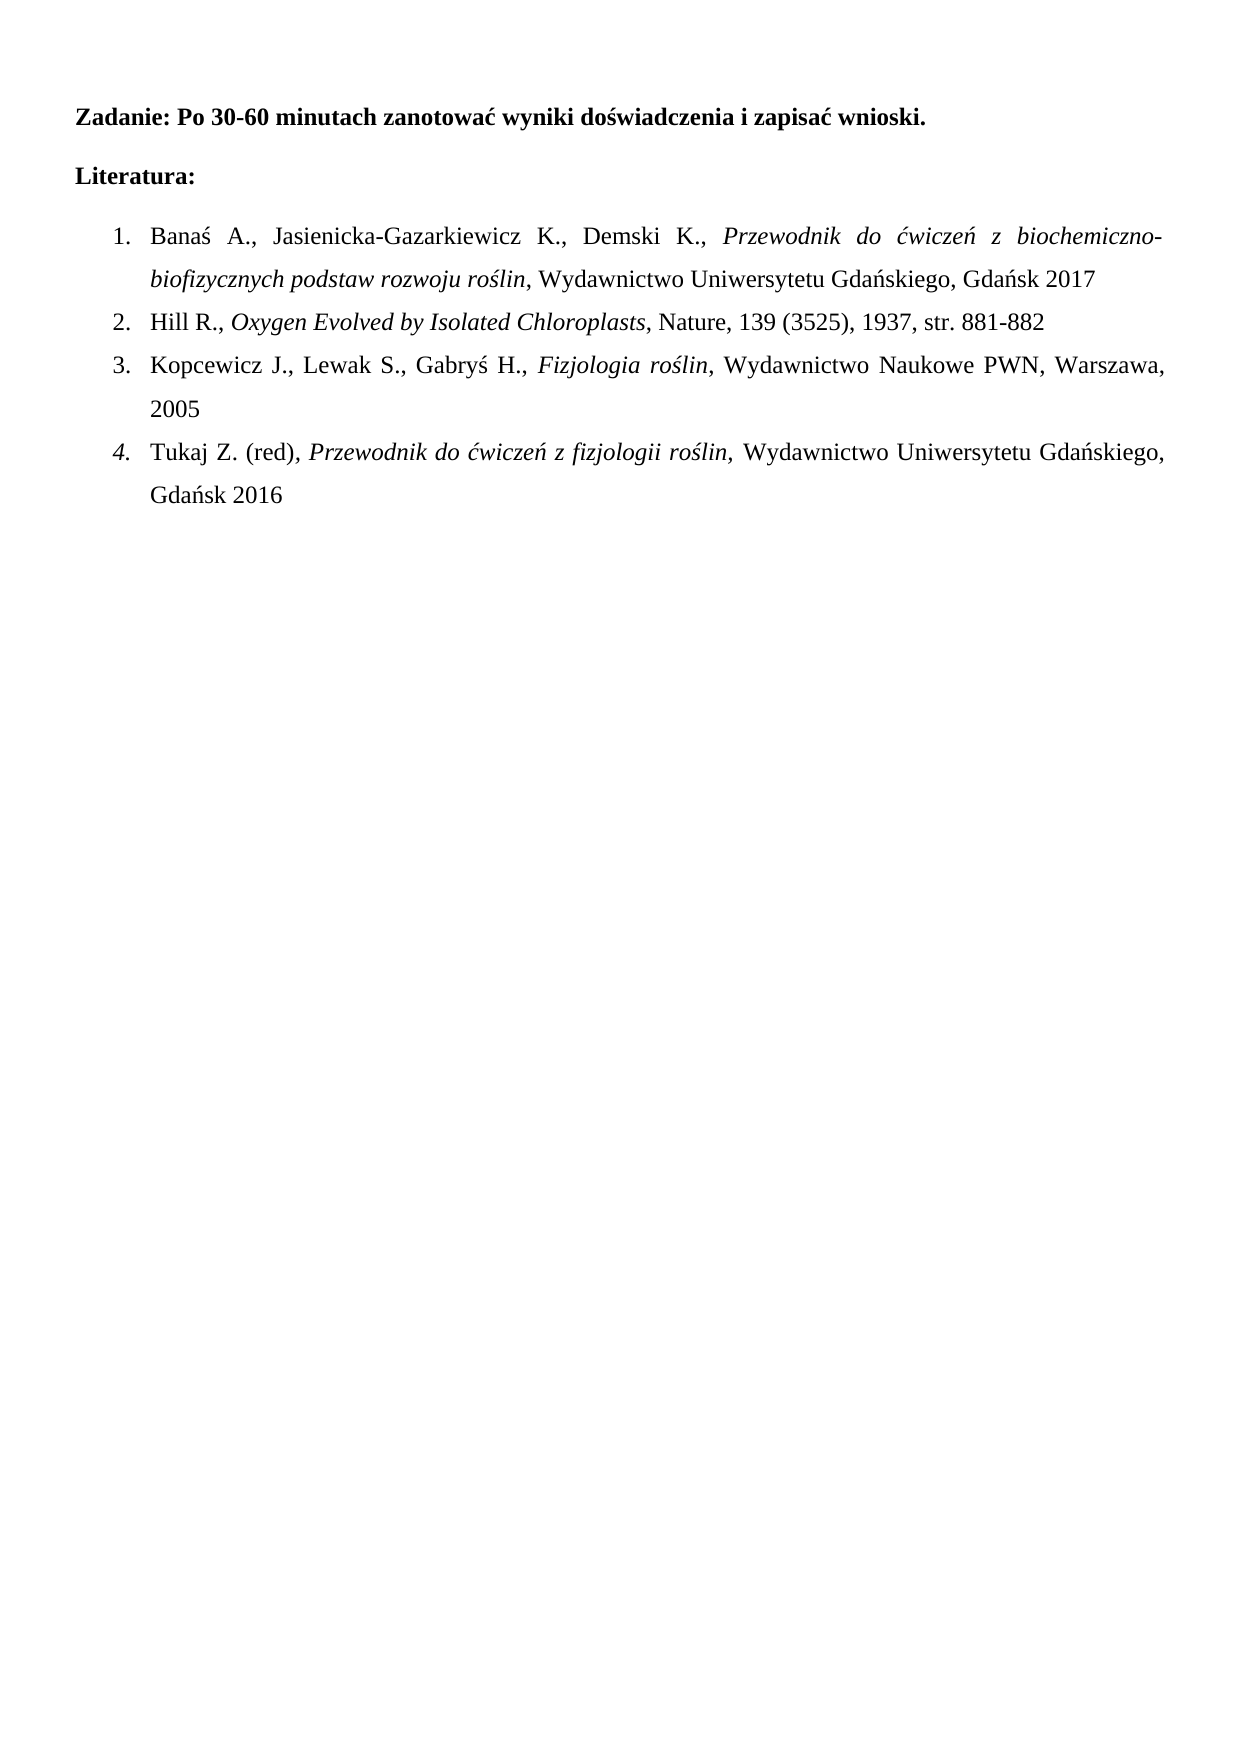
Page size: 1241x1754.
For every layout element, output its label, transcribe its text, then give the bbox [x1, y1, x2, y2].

list Kopcewicz J., Lewak S., Gabryś H., Fizjologia roślin, Wydawnictwo Naukowe PWN, Warszawa, 2005 [112, 351, 1165, 422]
text Zadanie: Po 30-60 minutach zanotować wyniki doświadczenia i zapisać wnioski. [75, 102, 1169, 130]
text Literatura: [75, 161, 1165, 190]
list Hill R., Oxygen Evolved by Isolated Chloroplasts, Nature, 139 (3525), 1937, str. 881-882 [112, 307, 1165, 336]
list Tukaj Z. (red), Przewodnik do ćwiczeń z fizjologii roślin, Wydawnictwo Uniwersytetu Gdańskiego, Gdańsk 2016 [112, 437, 1165, 509]
list Banaś A., Jasienicka-Gazarkiewicz K., Demski K., Przewodnik do ćwiczeń z biochemiczno-biofizycznych podstaw rozwoju roślin, Wydawnictwo Uniwersytetu Gdańskiego, Gdańsk 2017 [112, 221, 1165, 293]
